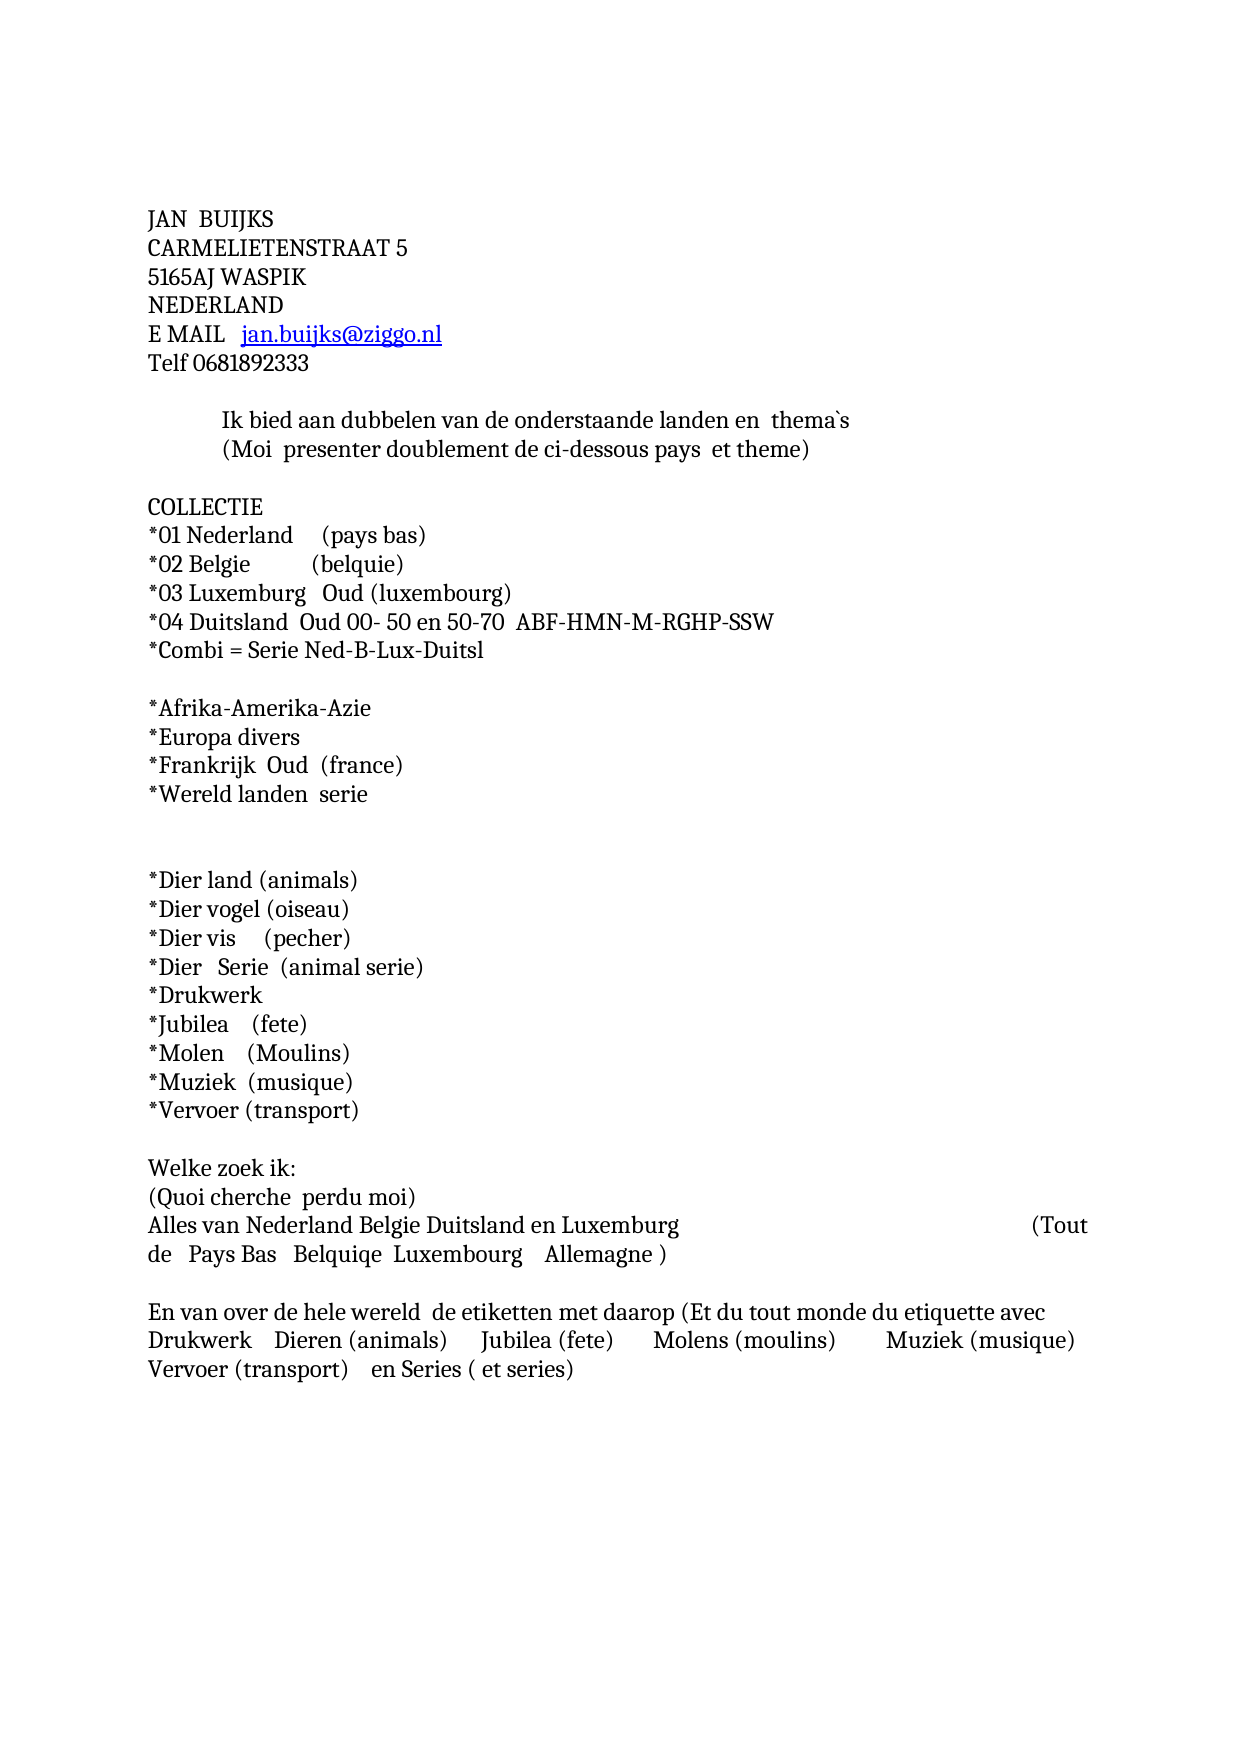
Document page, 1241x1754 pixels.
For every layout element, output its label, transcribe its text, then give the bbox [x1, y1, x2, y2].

text *02 Belgie (belquie) [148, 550, 1093, 579]
text *Dier land (animals) [148, 866, 1093, 895]
text COLLECTIE [148, 493, 1093, 521]
text E MAIL jan.buijks@ziggo.nl [148, 320, 1093, 349]
text *Combi = Serie Ned-B-Lux-Duitsl [148, 636, 1093, 665]
text *Molen (Moulins) [148, 1039, 1093, 1068]
text Ik bied aan dubbelen van de onderstaande landen en thema`s (Moi presenter doublement de ci-dessous pays et theme) [221, 406, 1093, 464]
text *Muziek (musique) [148, 1068, 1093, 1096]
text 5165AJ WASPIK [148, 263, 1093, 291]
text JAN BUIJKS [148, 176, 1093, 234]
text Welke zoek ik: (Quoi cherche perdu moi) [148, 1154, 1093, 1211]
text *Jubilea (fete) [148, 1010, 1093, 1039]
text *Afrika-Amerika-Azie [148, 694, 1093, 723]
text Telf 0681892333 [148, 349, 1093, 378]
text *Vervoer (transport) [148, 1096, 1093, 1125]
text *03 Luxemburg Oud (luxembourg) [148, 579, 1093, 608]
text *Wereld landen serie [148, 780, 1093, 809]
text En van over de hele wereld de etiketten met daarop (Et du tout monde du etiquette avec [148, 1298, 1093, 1326]
text *Dier vis (pecher) [148, 924, 1093, 953]
text *01 Nederland (pays bas) [148, 521, 1093, 550]
text Drukwerk Dieren (animals) Jubilea (fete) Molens (moulins) Muziek (musique) Vervoer (transport) en Series ( et series) [148, 1326, 1093, 1384]
text *Europa divers [148, 723, 1093, 751]
text NEDERLAND [148, 291, 1093, 320]
text *04 Duitsland Oud 00- 50 en 50-70 ABF-HMN-M-RGHP-SSW [148, 608, 1093, 636]
text Alles van Nederland Belgie Duitsland en Luxemburg (Tout de Pays Bas Belquiqe Luxembourg Allemagne ) [148, 1211, 1093, 1269]
text *Frankrijk Oud (france) [148, 751, 1093, 780]
text CARMELIETENSTRAAT 5 [148, 234, 1093, 263]
text *Drukwerk [148, 981, 1093, 1010]
text *Dier vogel (oiseau) [148, 895, 1093, 924]
text *Dier Serie (animal serie) [148, 953, 1093, 981]
